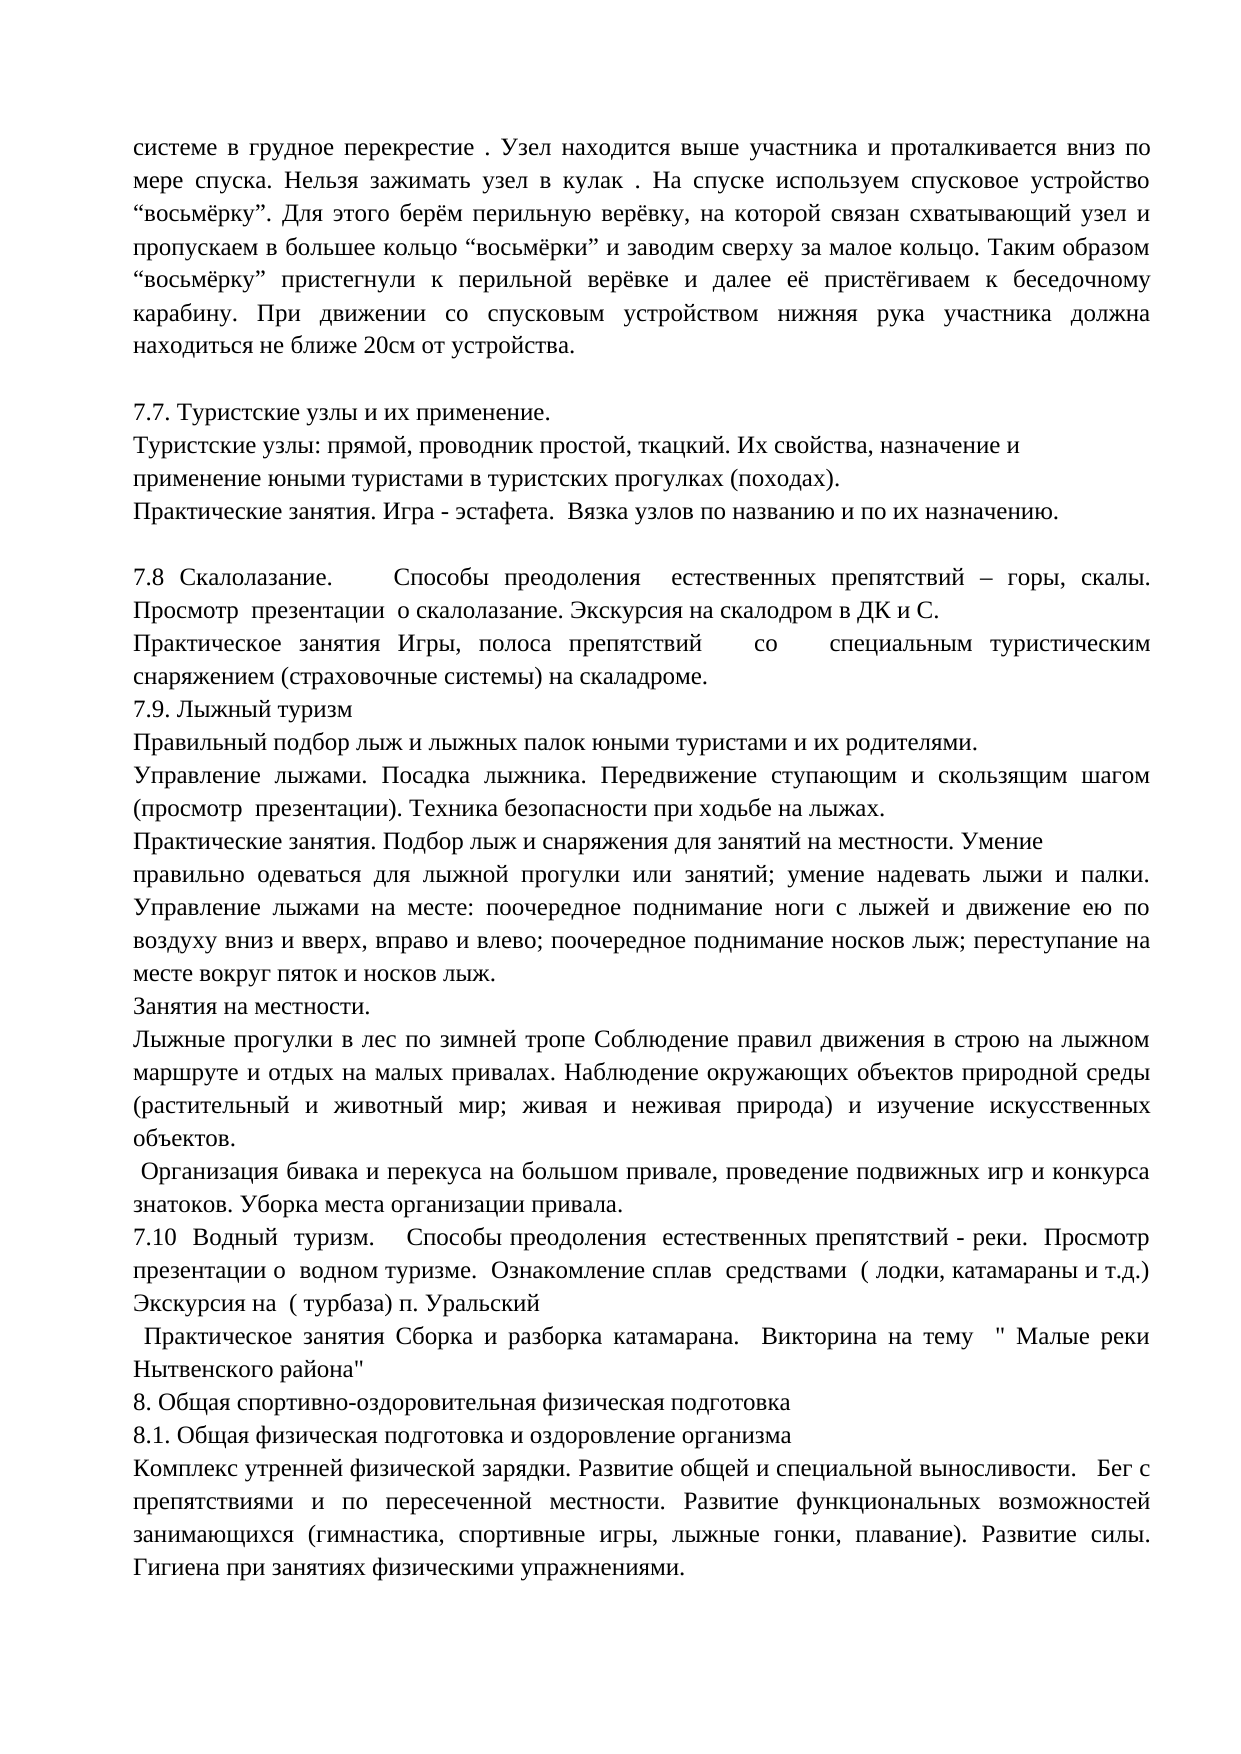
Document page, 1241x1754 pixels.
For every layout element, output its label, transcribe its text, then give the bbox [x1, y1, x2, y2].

text 7.8 Скалолазание. Способы преодоления естественных препятствий – горы, скалы. Просмотр презентации о скалолазание. Экскурсия на скалодром в ДК и С. [133, 562, 1152, 623]
text 8. Общая спортивно-оздоровительная физическая подготовка [133, 1387, 1152, 1416]
text правильно одеваться для лыжной прогулки или занятий; умение надевать лыжи и палки. Управление лыжами на месте: поочередное поднимание ноги с лыжей и движение ею по воздуху вниз и вверх, вправо и влево; поочередное поднимание носков лыж; переступание на месте вокруг пяток и носков лыж. [133, 859, 1152, 987]
text Практические занятия. Подбор лыж и снаряжения для занятий на местности. Умение [133, 826, 1152, 855]
text Комплекс утренней физической зарядки. Развитие общей и специальной выносливости. Бег с препятствиями и по пересеченной местности. Развитие функциональных возможностей занимающихся (гимнастика, спортивные игры, лыжные гонки, плавание). Развитие силы. Гигиена при занятиях физическими упражнениями. [133, 1453, 1152, 1581]
text Практические занятия. Игра - эстафета. Вязка узлов по названию и по их назначению. [133, 496, 1152, 524]
text 7.10 Водный туризм. Способы преодоления естественных препятствий - реки. Просмотр презентации о водном туризме. Ознакомление сплав средствами ( лодки, катамараны и т.д.) Экскурсия на ( турбаза) п. Уральский [133, 1222, 1152, 1317]
text Практическое занятия Игры, полоса препятствий со специальным туристическим снаряжением (страховочные системы) на скаладроме. [133, 628, 1152, 689]
text Управление лыжами. Посадка лыжника. Передвижение ступающим и скользящим шагом (просмотр презентации). Техника безопасности при ходьбе на лыжах. [133, 760, 1152, 822]
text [133, 132, 1152, 359]
text 7.7. Туристские узлы и их применение. [133, 397, 1152, 425]
text 8.1. Общая физическая подготовка и оздоровление организма [133, 1420, 1152, 1449]
text Туристские узлы: прямой, проводник простой, ткацкий. Их свойства, назначение и [133, 430, 1152, 458]
text 7.9. Лыжный туризм [133, 694, 1152, 723]
text применение юными туристами в туристских прогулках (походах). [133, 463, 1152, 491]
text Занятия на местности. [133, 991, 1152, 1020]
text Лыжные прогулки в лес по зимней тропе Соблюдение правил движения в строю на лыжном маршруте и отдых на малых привалах. Наблюдение окружающих объектов природной среды (растительный и животный мир; живая и неживая природа) и изучение искусственных объектов. [133, 1024, 1152, 1152]
text Правильный подбор лыж и лыжных палок юными туристами и их родителями. [133, 727, 1152, 756]
text Организация бивака и перекуса на большом привале, проведение подвижных игр и конкурса знатоков. Уборка места организации привала. [133, 1156, 1152, 1218]
text Практическое занятия Сборка и разборка катамарана. Викторина на тему " Малые реки Нытвенского района" [133, 1321, 1152, 1383]
